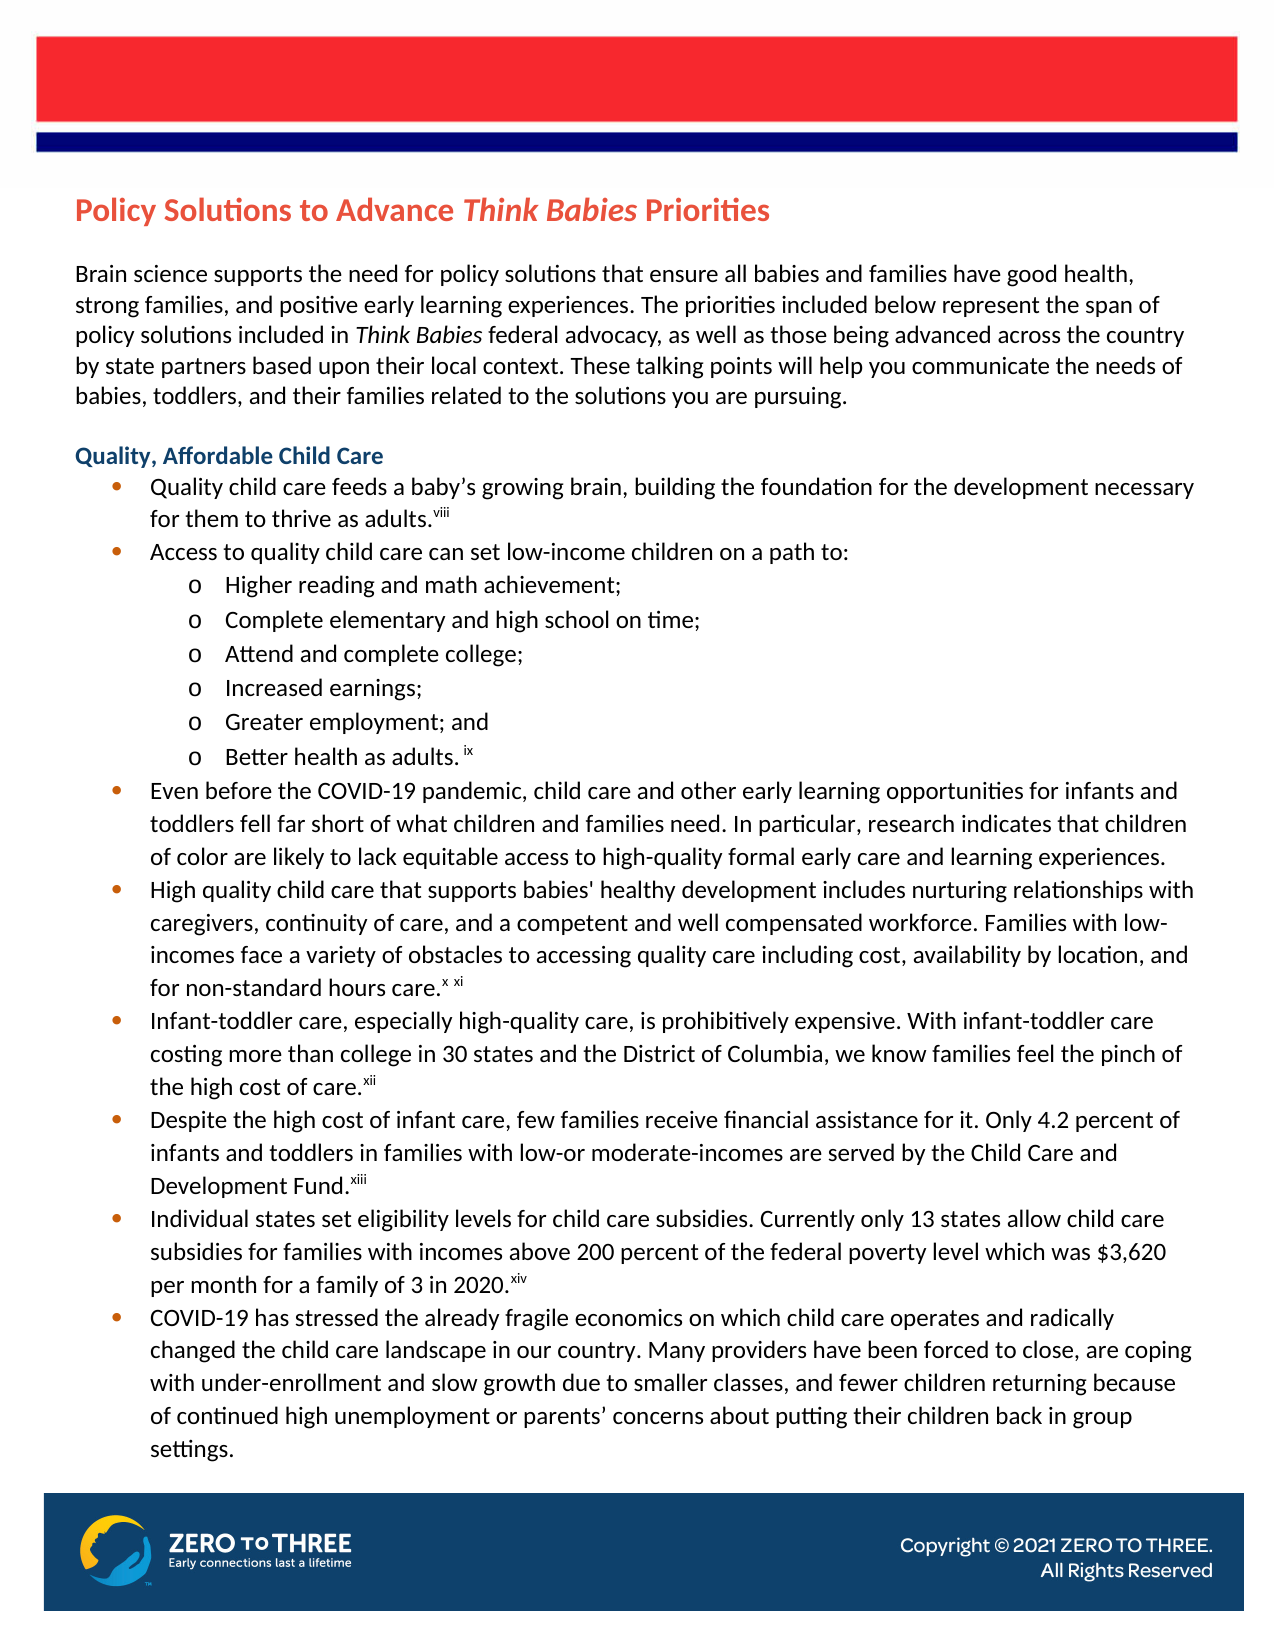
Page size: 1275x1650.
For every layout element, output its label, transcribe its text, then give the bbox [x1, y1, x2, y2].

list Complete elementary and high school on time; [187, 604, 1200, 636]
list Infant-toddler care, especially high-quality care, is prohibitively expensive. With infant-toddler care costing more than college in 30 states and the District of Columbia, we know families feel the pinch of the high cost of care. [112, 1006, 1200, 1102]
list Quality child care feeds a baby’s growing brain, building the foundation for the development necessary for them to thrive as adults. [112, 471, 1200, 534]
picture [0, 0, 1275, 188]
list Greater employment; and [187, 707, 1200, 738]
subtitle Policy Solutions to Advance Think Babies Priorities [75, 188, 1200, 229]
list Attend and complete college; [187, 638, 1200, 670]
list Individual states set eligibility levels for child care subsidies. Currently only 13 states allow child care subsidies for families with incomes above 200 percent of the federal poverty level which was $3,620 per month for a family of 3 in 2020. [112, 1203, 1200, 1299]
list Better health as adults. [187, 741, 1200, 773]
list Access to quality child care can set low-income children on a path to: [112, 537, 1200, 567]
list COVID-19 has stressed the already fragile economics on which child care operates and radically changed the child care landscape in our country. Many providers have been forced to close, are coping with under-enrollment and slow growth due to smaller classes, and fewer children returning because of continued high unemployment or parents’ concerns about putting their children back in group settings. [112, 1302, 1200, 1464]
subtitle Quality, Affordable Child Care [75, 440, 1200, 471]
list Even before the COVID-19 pandemic, child care and other early learning opportunities for infants and toddlers fell far short of what children and families need. In particular, research indicates that children of color are likely to lack equitable access to high-quality formal early care and learning experiences. [112, 775, 1200, 871]
list Despite the high cost of infant care, few families receive financial assistance for it. Only 4.2 percent of infants and toddlers in families with low-or moderate-incomes are served by the Child Care and Development Fund. [112, 1104, 1200, 1201]
list Higher reading and math achievement; [187, 569, 1200, 601]
subtitle Brain science supports the need for policy solutions that ensure all babies and families have good health, strong families, and positive early learning experiences. The priorities included below represent the span of policy solutions included in Think Babies federal advocacy, as well as those being advanced across the country by state partners based upon their local context. These talking points will help you communicate the needs of babies, toddlers, and their families related to the solutions you are pursuing. [75, 258, 1200, 411]
list High quality child care that supports babies' healthy development includes nurturing relationships with caregivers, continuity of care, and a competent and well compensated workforce. Families with low-incomes face a variety of obstacles to accessing quality care including cost, availability by location, and for non-standard hours care. [112, 874, 1200, 1003]
list Increased earnings; [187, 672, 1200, 704]
picture [43, 1493, 1244, 1611]
